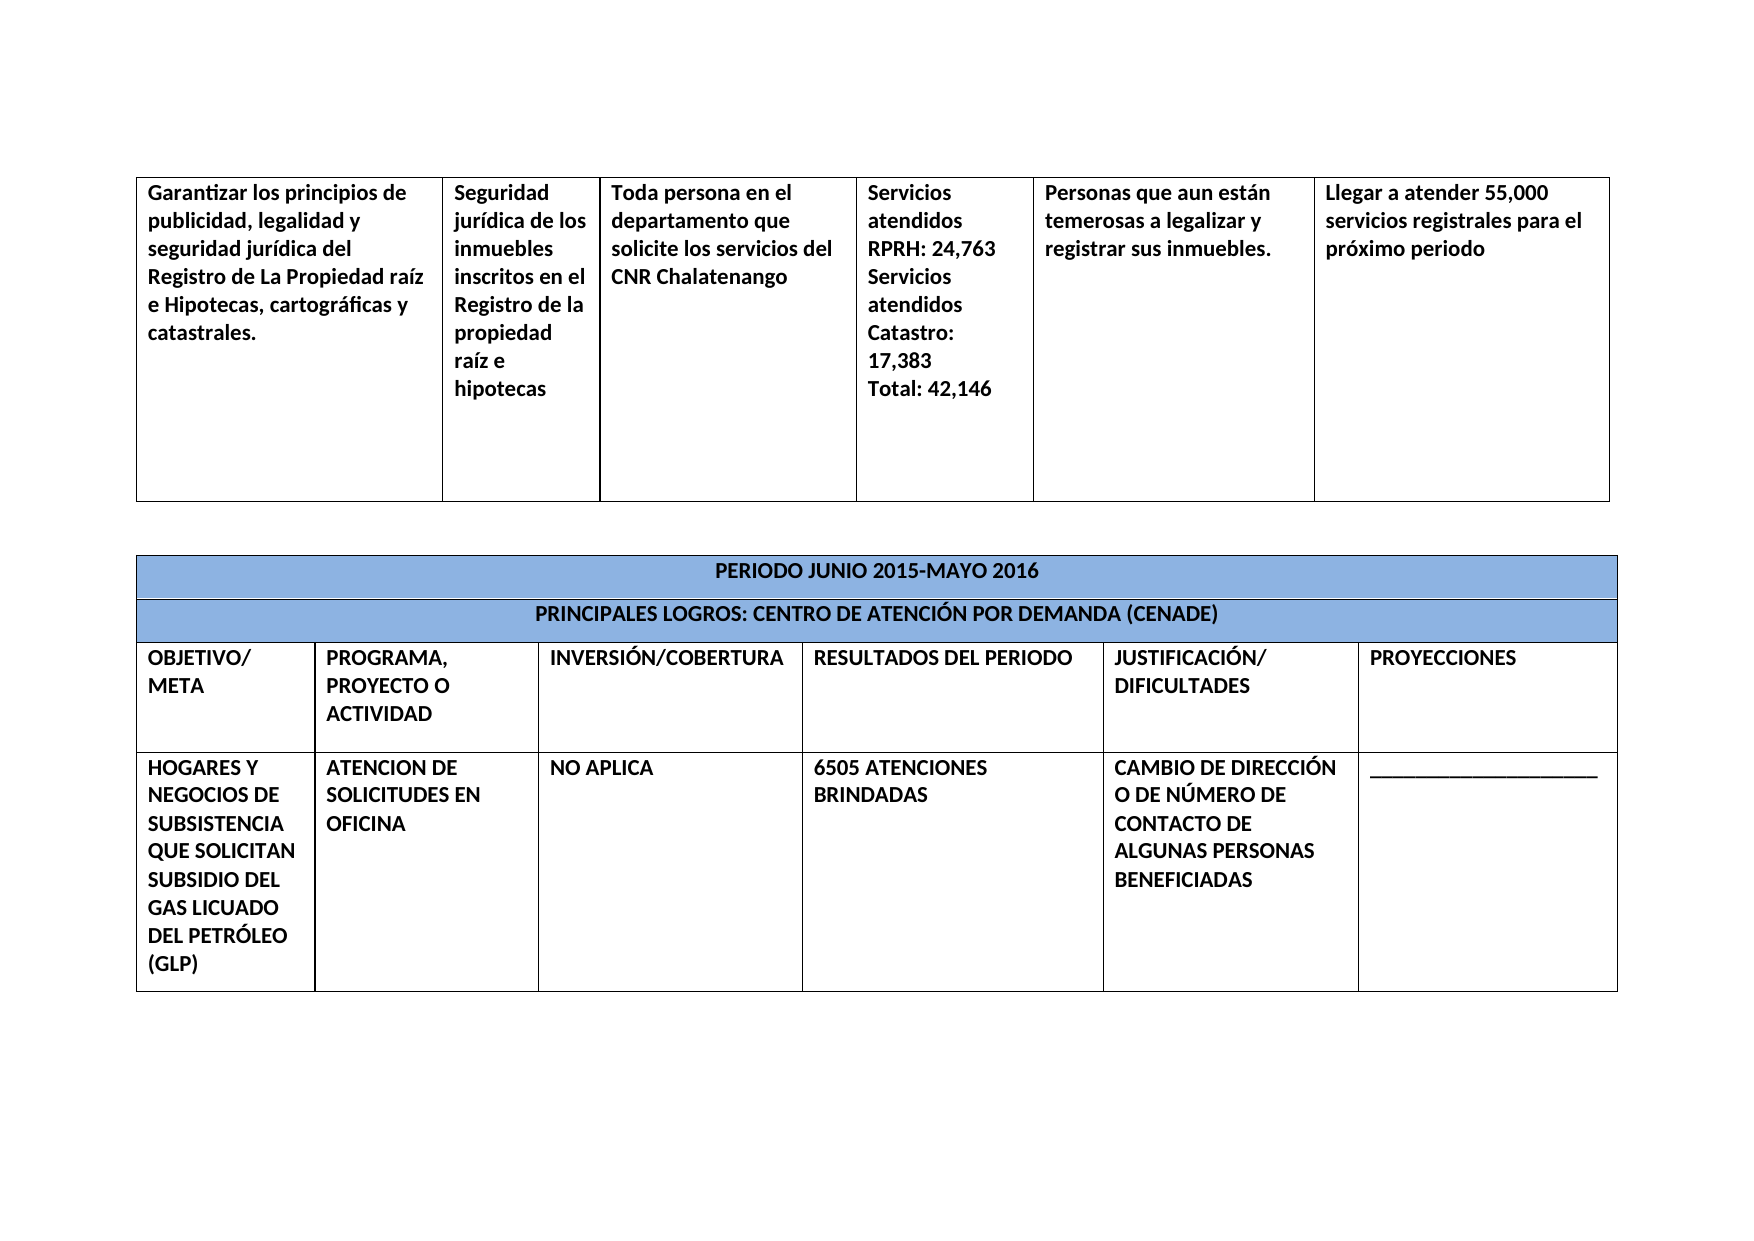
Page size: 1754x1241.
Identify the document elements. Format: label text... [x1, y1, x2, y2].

table_cell INVERSIÓN/COBERTURA [539, 643, 802, 752]
table_cell 6505 ATENCIONES BRINDADAS [803, 753, 1103, 991]
table_cell JUSTIFICACIÓN/ DIFICULTADES [1104, 643, 1358, 752]
table_cell PROYECCIONES [1359, 643, 1617, 752]
table_cell CAMBIO DE DIRECCIÓN O DE NÚMERO DE CONTACTO DE ALGUNAS PERSONAS BENEFICIADAS [1104, 753, 1358, 991]
table_cell OBJETIVO/META [137, 643, 314, 752]
table_cell NO APLICA [539, 753, 802, 991]
table_cell Seguridad jurídica de los inmuebles inscritos en el Registro de la propiedad raíz e hipotecas [443, 178, 599, 501]
table_cell HOGARES Y NEGOCIOS DE SUBSISTENCIA QUE SOLICITAN SUBSIDIO DEL GAS LICUADO DEL PETRÓLEO (GLP) [137, 753, 314, 991]
table_cell PROGRAMA, PROYECTO O ACTIVIDAD [316, 643, 538, 752]
table_cell Llegar a atender 55,000 servicios registrales para el próximo periodo [1315, 178, 1609, 501]
table_header PERIODO JUNIO 2015-MAYO 2016 [137, 556, 1617, 598]
table_cell ATENCION DE SOLICITUDES EN OFICINA [316, 753, 538, 991]
table_cell Personas que aun están temerosas a legalizar y registrar sus inmuebles. [1034, 178, 1314, 501]
table_cell Servicios atendidos RPRH: 24,763 Servicios atendidos Catastro: 17,383 Total: 42,146 [857, 178, 1033, 501]
table_cell Toda persona en el departamento que solicite los servicios del CNR Chalatenango [601, 178, 856, 501]
table_cell ____________________ [1359, 753, 1617, 991]
table_cell Garantizar los principios de publicidad, legalidad y seguridad jurídica del Registro de La Propiedad raíz e Hipotecas, cartográficas y catastrales. [137, 178, 442, 501]
table_cell RESULTADOS DEL PERIODO [803, 643, 1103, 752]
table_cell PRINCIPALES LOGROS: CENTRO DE ATENCIÓN POR DEMANDA (CENADE) [137, 600, 1617, 642]
